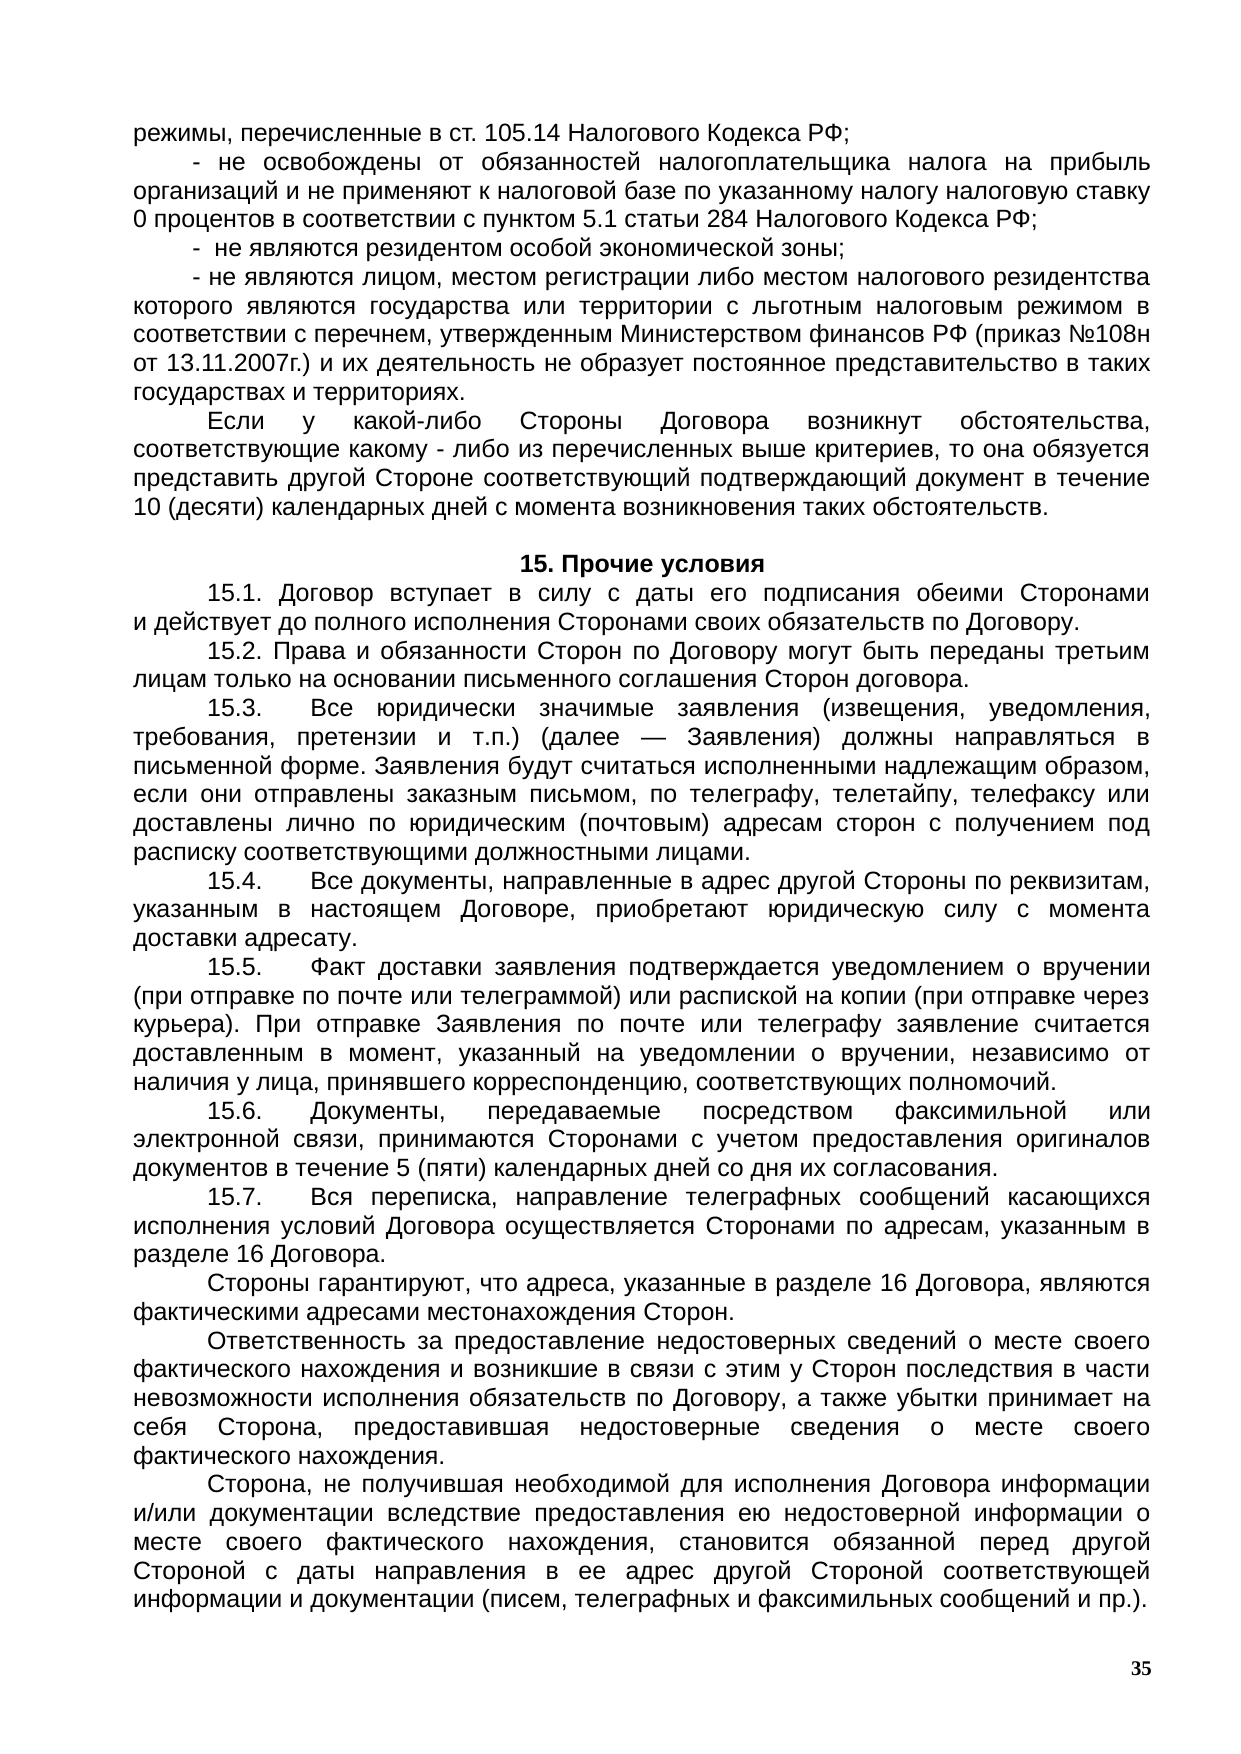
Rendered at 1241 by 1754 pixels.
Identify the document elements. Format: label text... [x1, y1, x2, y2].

text - не являются лицом, местом регистрации либо местом налогового резидентства которого являются государства или территории с льготным налоговым режимом в соответствии с перечнем, утвержденным Министерством финансов РФ (приказ №108н от 13.11.2007г.) и их деятельность не образует постоянное представительство в таких государствах и территориях. [133, 262, 1152, 406]
text Стороны гарантируют, что адреса, указанные в разделе 16 Договора, являются фактическими адресами местонахождения Сторон. [133, 1268, 1152, 1326]
text 15.2. Права и обязанности Сторон по Договору могут быть переданы третьим лицам только на основании письменного соглашения Сторон договора. [133, 636, 1152, 693]
text 15. Прочие условия [133, 549, 1152, 578]
text Сторона, не получившая необходимой для исполнения Договора информации и/или документации вследствие предоставления ею недостоверной информации о месте своего фактического нахождения, становится обязанной перед другой Стороной с даты направления в ее адрес другой Стороной соответствующей информации и документации (писем, телеграфных и факсимильных сообщений и пр.). [133, 1469, 1152, 1613]
text - не являются резидентом особой экономической зоны; [133, 233, 1152, 262]
text Если у какой-либо Стороны Договора возникнут обстоятельства, соответствующие какому - либо из перечисленных выше критериев, то она обязуется представить другой Стороне соответствующий подтверждающий документ в течение 10 (десяти) календарных дней с момента возникновения таких обстоятельств. [133, 406, 1152, 521]
text 15.4. Все документы, направленные в адрес другой Стороны по реквизитам, указанным в настоящем Договоре, приобретают юридическую силу с момента доставки адресату. [133, 866, 1152, 952]
text 15.5. Факт доставки заявления подтверждается уведомлением о вручении (при отправке по почте или телеграммой) или распиской на копии (при отправке через курьера). При отправке Заявления по почте или телеграфу заявление считается доставленным в момент, указанный на уведомлении о вручении, независимо от наличия у лица, принявшего корреспонденцию, соответствующих полномочий. [133, 952, 1152, 1096]
text 15.6. Документы, передаваемые посредством факсимильной или электронной связи, принимаются Сторонами с учетом предоставления оригиналов документов в течение 5 (пяти) календарных дней со дня их согласования. [133, 1096, 1152, 1182]
text - не освобождены от обязанностей налогоплательщика налога на прибыль организаций и не применяют к налоговой базе по указанному налогу налоговую ставку 0 процентов в соответствии с пунктом 5.1 статьи 284 Налогового Кодекса РФ; [133, 147, 1152, 233]
text 15.3. Все юридически значимые заявления (извещения, уведомления, требования, претензии и т.п.) (далее — Заявления) должны направляться в письменной форме. Заявления будут считаться исполненными надлежащим образом, если они отправлены заказным письмом, по телеграфу, телетайпу, телефаксу или доставлены лично по юридическим (почтовым) адресам сторон с получением под расписку соответствующими должностными лицами. [133, 693, 1152, 866]
text 15.7. Вся переписка, направление телеграфных сообщений касающихся исполнения условий Договора осуществляется Сторонами по адресам, указанным в разделе 16 Договора. [133, 1182, 1152, 1268]
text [133, 118, 1152, 147]
text 15.1. Договор вступает в силу с даты его подписания обеими Сторонами и действует до полного исполнения Сторонами своих обязательств по Договору. [133, 578, 1152, 636]
text Ответственность за предоставление недостоверных сведений о месте своего фактического нахождения и возникшие в связи с этим у Сторон последствия в части невозможности исполнения обязательств по Договору, а также убытки принимает на себя Сторона, предоставившая недостоверные сведения о месте своего фактического нахождения. [133, 1326, 1152, 1469]
